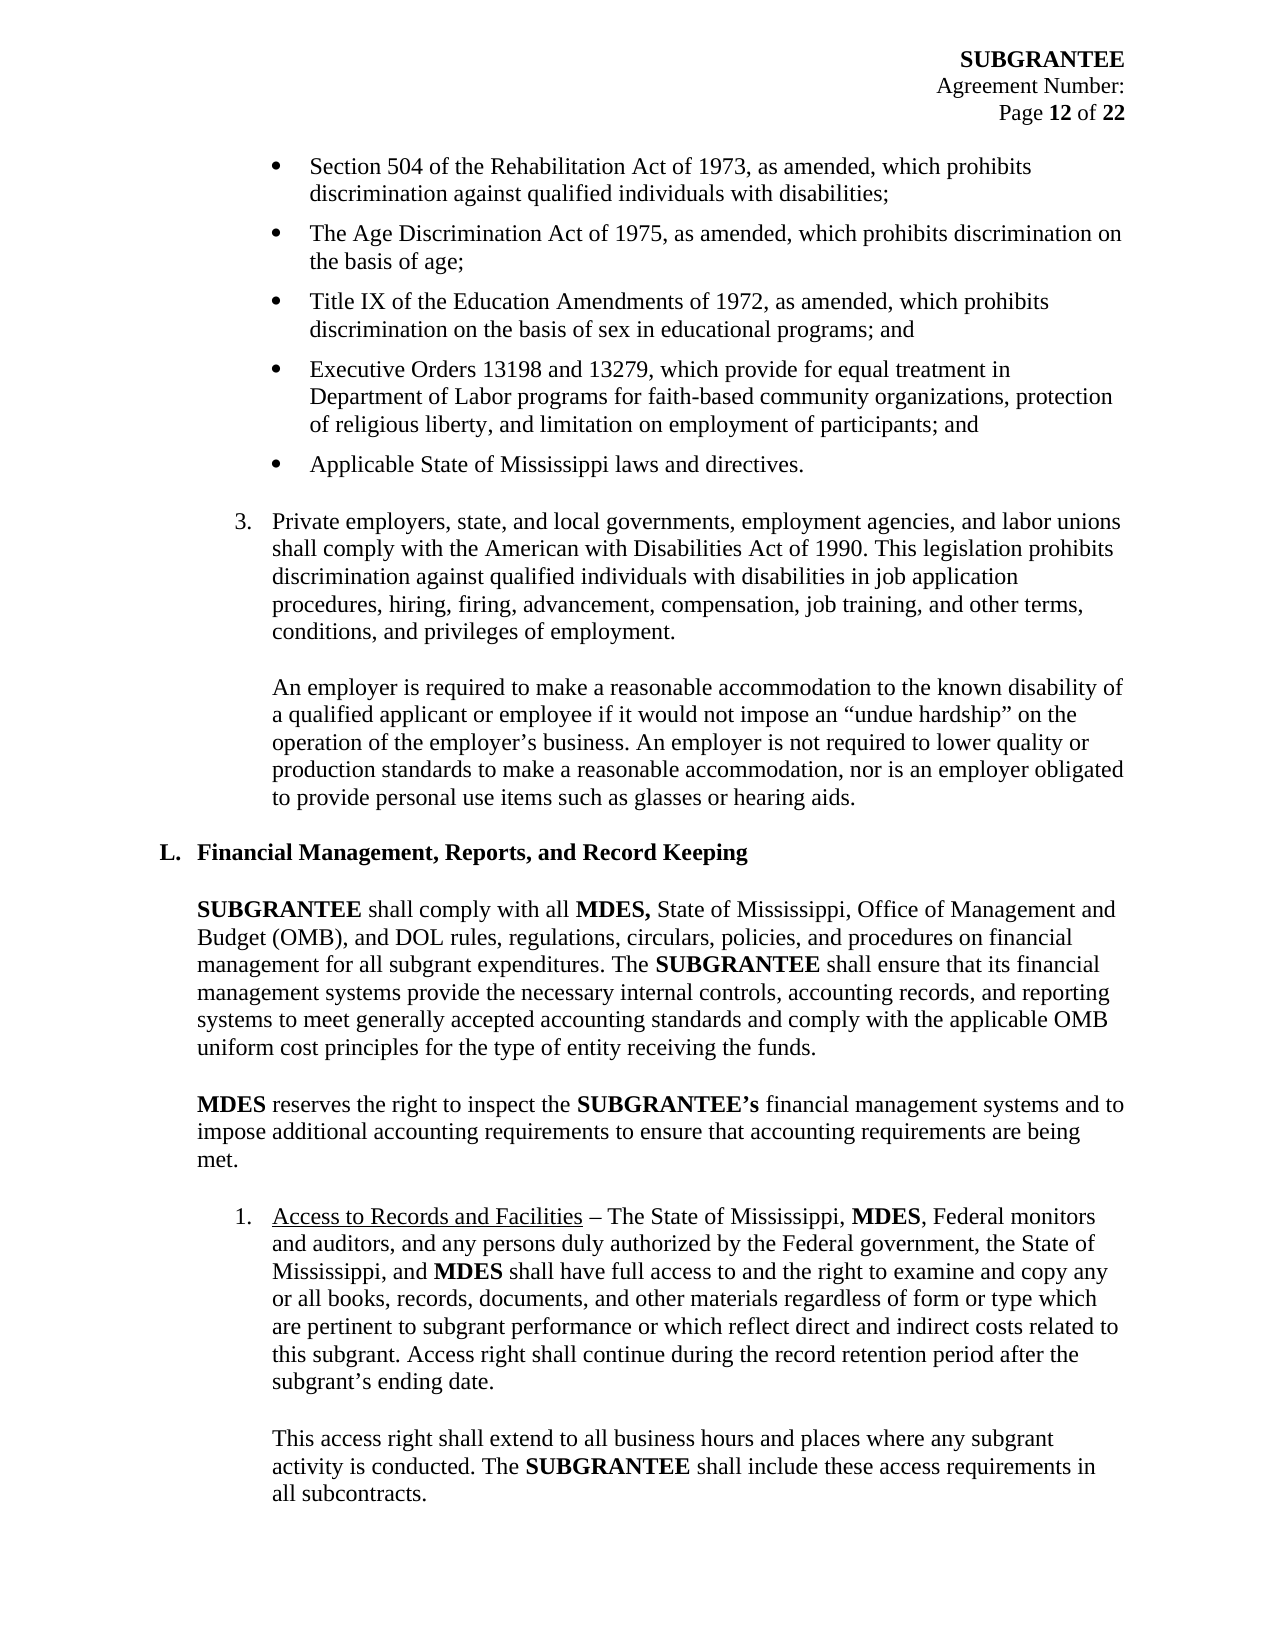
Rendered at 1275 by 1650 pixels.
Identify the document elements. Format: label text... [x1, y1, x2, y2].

list Title IX of the Education Amendments of 1972, as amended, which prohibits discrimination on the basis of sex in educational programs; and [272, 287, 1125, 342]
text MDES reserves the right to inspect the SUBGRANTEE’s financial management systems and to impose additional accounting requirements to ensure that accounting requirements are being met. [197, 1090, 1125, 1172]
list An employer is required to make a reasonable accommodation to the known disability of a qualified applicant or employee if it would not impose an “undue hardship” on the operation of the employer’s business. An employer is not required to lower quality or production standards to make a reasonable accommodation, nor is an employer obligated to provide personal use items such as glasses or hearing aids. [272, 672, 1125, 811]
list Section 504 of the Rehabilitation Act of 1973, as amended, which prohibits discrimination against qualified individuals with disabilities; [272, 152, 1125, 207]
list Executive Orders 13198 and 13279, which provide for equal treatment in Department of Labor programs for faith-based community organizations, protection of religious liberty, and limitation on employment of participants; and [272, 355, 1125, 438]
list Applicable State of Mississippi laws and directives. [272, 450, 1125, 478]
list Access to Records and Facilities – The State of Mississippi, MDES, Federal monitors and auditors, and any persons duly authorized by the Federal government, the State of Mississippi, and MDES shall have full access to and the right to examine and copy any or all books, records, documents, and other materials regardless of form or type which are pertinent to subgrant performance or which reflect direct and indirect costs related to this subgrant. Access right shall continue during the record retention period after the subgrant’s ending date. [234, 1202, 1125, 1395]
list The Age Discrimination Act of 1975, as amended, which prohibits discrimination on the basis of age; [272, 219, 1125, 274]
text SUBGRANTEE shall comply with all MDES, State of Mississippi, Office of Management and Budget (OMB), and DOL rules, regulations, circulars, policies, and procedures on financial management for all subgrant expenditures. The SUBGRANTEE shall ensure that its financial management systems provide the necessary internal controls, accounting records, and reporting systems to meet generally accepted accounting standards and comply with the applicable OMB uniform cost principles for the type of entity receiving the funds. [197, 895, 1125, 1061]
list Private employers, state, and local governments, employment agencies, and labor unions shall comply with the American with Disabilities Act of 1990. This legislation prohibits discrimination against qualified individuals with disabilities in job application procedures, hiring, firing, advancement, compensation, job training, and other terms, conditions, and privileges of employment. [234, 507, 1125, 645]
text This access right shall extend to all business hours and places where any subgrant activity is conducted. The SUBGRANTEE shall include these access requirements in all subcontracts. [272, 1424, 1125, 1507]
list Financial Management, Reports, and Record Keeping [159, 838, 1125, 866]
